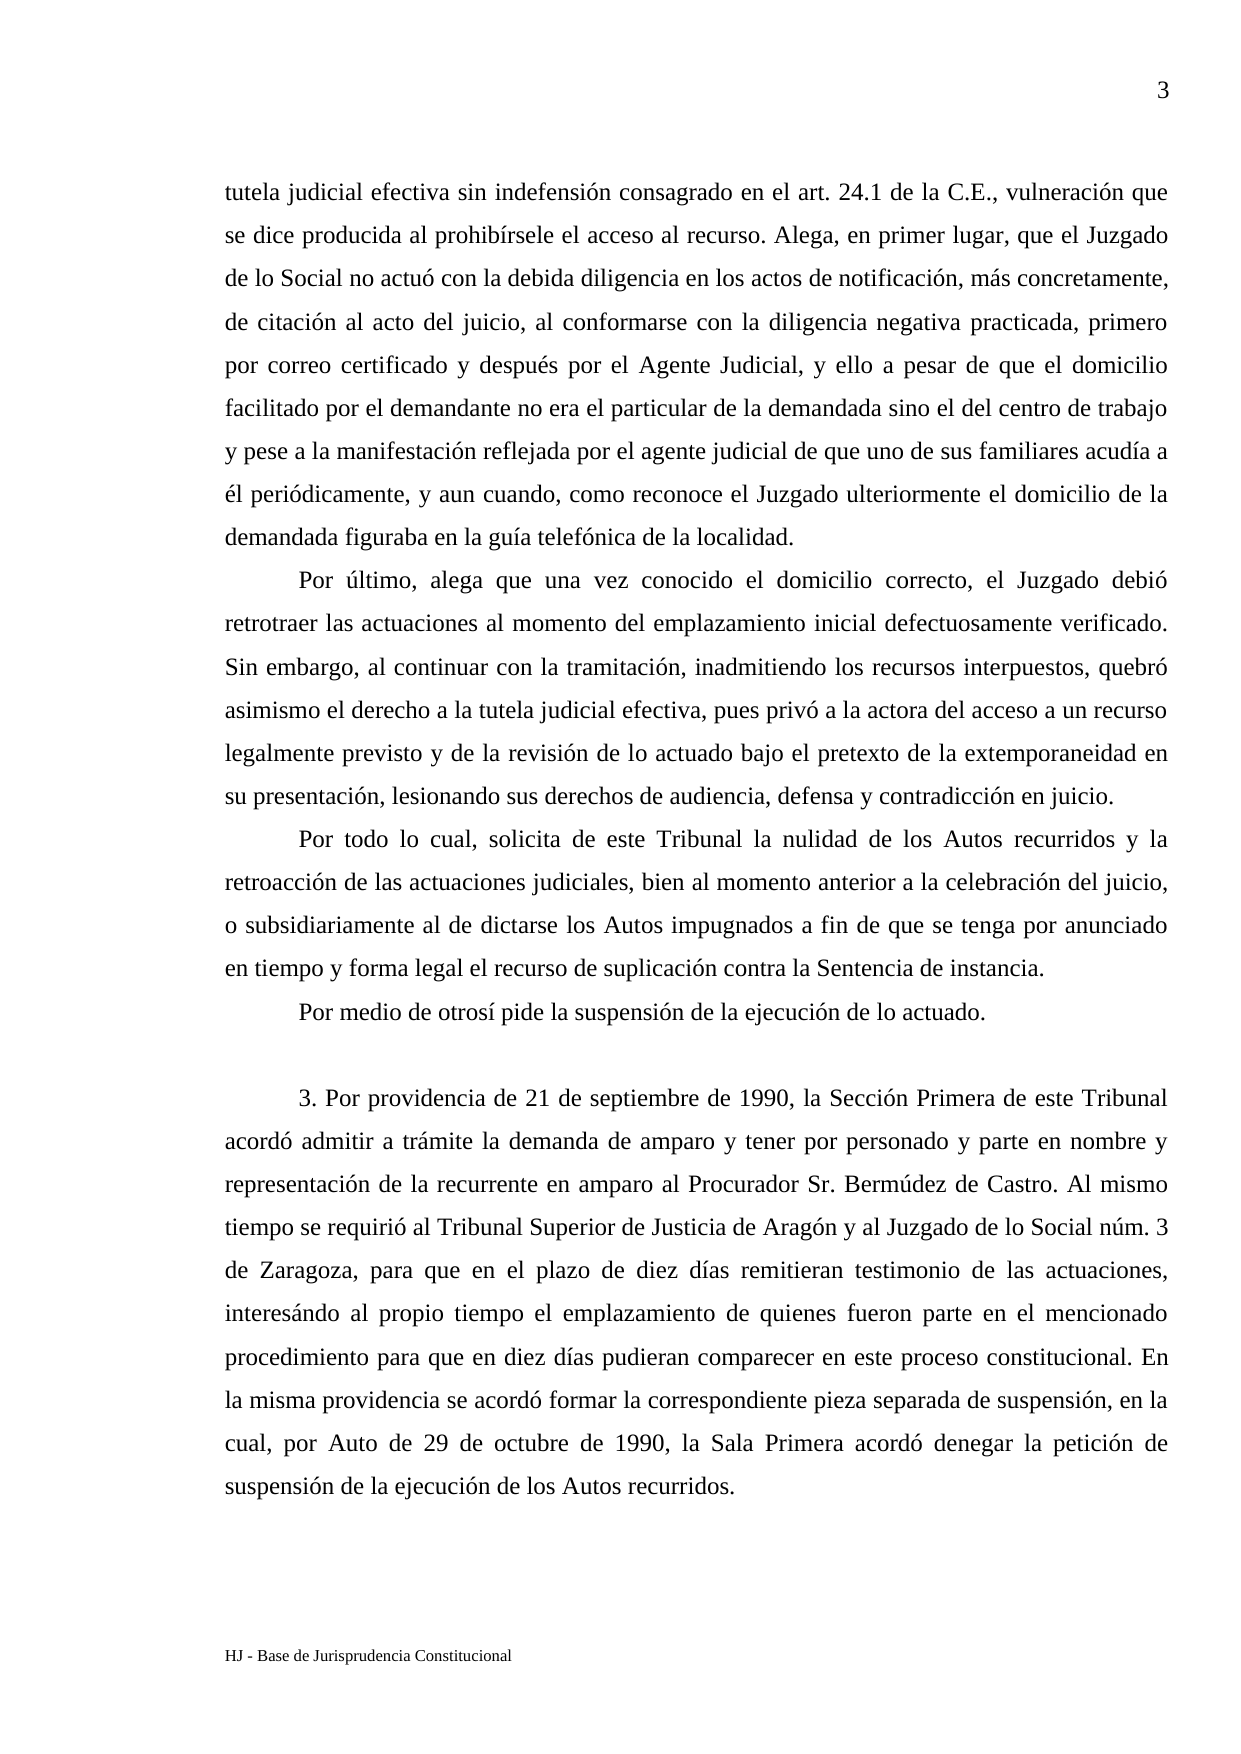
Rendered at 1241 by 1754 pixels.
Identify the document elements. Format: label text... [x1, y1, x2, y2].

text Por medio de otrosí pide la suspensión de la ejecución de lo actuado. [224, 997, 1169, 1025]
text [224, 177, 1169, 551]
text 3. Por providencia de 21 de septiembre de 1990, la Sección Primera de este Tribunal acordó admitir a trámite la demanda de amparo y tener por personado y parte en nombre y representación de la recurrente en amparo al Procurador Sr. Bermúdez de Castro. Al mismo tiempo se requirió al Tribunal Superior de Justicia de Aragón y al Juzgado de lo Social núm. 3 de Zaragoza, para que en el plazo de diez días remitieran testimonio de las actuaciones, interesándo al propio tiempo el emplazamiento de quienes fueron parte en el mencionado procedimiento para que en diez días pudieran comparecer en este proceso constitucional. En la misma providencia se acordó formar la correspondiente pieza separada de suspensión, en la cual, por Auto de 29 de octubre de 1990, la Sala Primera acordó denegar la petición de suspensión de la ejecución de los Autos recurridos. [224, 1083, 1169, 1500]
text Por todo lo cual, solicita de este Tribunal la nulidad de los Autos recurridos y la retroacción de las actuaciones judiciales, bien al momento anterior a la celebración del juicio, o subsidiariamente al de dictarse los Autos impugnados a fin de que se tenga por anunciado en tiempo y forma legal el recurso de suplicación contra la Sentencia de instancia. [224, 824, 1169, 982]
text Por último, alega que una vez conocido el domicilio correcto, el Juzgado debió retrotraer las actuaciones al momento del emplazamiento inicial defectuosamente verificado. Sin embargo, al continuar con la tramitación, inadmitiendo los recursos interpuestos, quebró asimismo el derecho a la tutela judicial efectiva, pues privó a la actora del acceso a un recurso legalmente previsto y de la revisión de lo actuado bajo el pretexto de la extemporaneidad en su presentación, lesionando sus derechos de audiencia, defensa y contradicción en juicio. [224, 565, 1169, 810]
